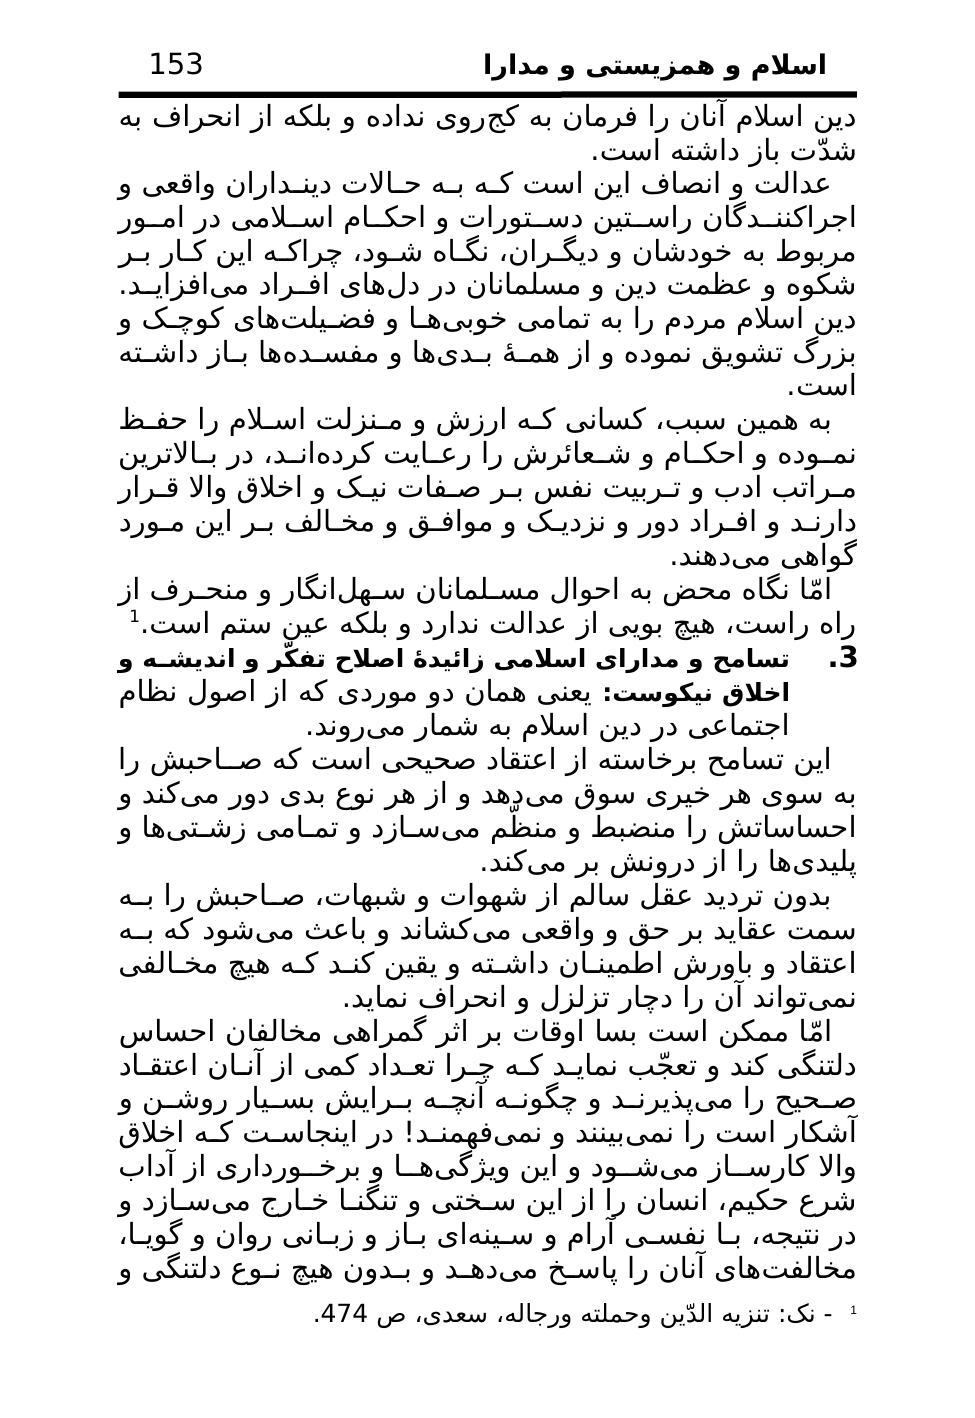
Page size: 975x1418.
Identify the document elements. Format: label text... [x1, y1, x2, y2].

text امّا نگاه محض به احوال مسلمانان سهل‌انگار و منحرف از راه راست، هیچ بویی از عدالت ندارد و بلکه عین ستم است. [118, 572, 857, 640]
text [118, 1014, 857, 1286]
text بدون تردید عقل سالم از شهوات و شبهات، صاحبش را به سمت عقاید بر حق و واقعی می‌کشاند و باعث می‌شود که به اعتقاد و باورش اطمینان داشته و یقین کند که هیچ مخالفی نمی‌تواند آن را دچار تزلزل و انحراف نماید. [118, 878, 857, 1014]
text به همین سبب، کسانی که ارزش و منزلت اسلام را حفظ نموده و احکام و شعائرش را رعایت کرده‌اند، در بالاترین مراتب ادب و تربیت نفس بر صفات نیک و اخلاق والا قرار دارند و افراد دور و نزدیک و موافق و مخالف بر این مورد گواهی می‌دهند. [118, 403, 857, 572]
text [118, 100, 857, 167]
list تسامح و مدارای اسلامی زائیدۀ اصلاح تفکّر و اندیشه و اخلاق نیکوست: یعنی همان دو موردی که از اصول نظام اجتماعی در دین اسلام به شمار می‌روند. [118, 640, 827, 742]
text عدالت و انصاف این است که به حالات دینداران واقعی و اجراکنندگان راستین دستورات و احکام اسلامی در امور مربوط به خودشان و دیگران، نگاه شود، چراکه این کار بر شکوه و عظمت دین و مسلمانان در دل‌های افراد می‌افزاید. دین اسلام مردم را به تمامی خوبی‌ها و فضیلت‌های کوچک و بزرگ تشویق نموده و از همۀ بدی‌ها و مفسده‌ها باز داشته است. [118, 167, 857, 403]
text این تسامح برخاسته از اعتقاد صحیحی است که صاحبش را به سوی هر خیری سوق می‌دهد و از هر نوع بدی دور می‌کند و احساساتش را منضبط و منظّم می‌سازد و تمامی زشتی‌ها و پلیدی‌ها را از درونش بر می‌کند. [118, 742, 857, 878]
